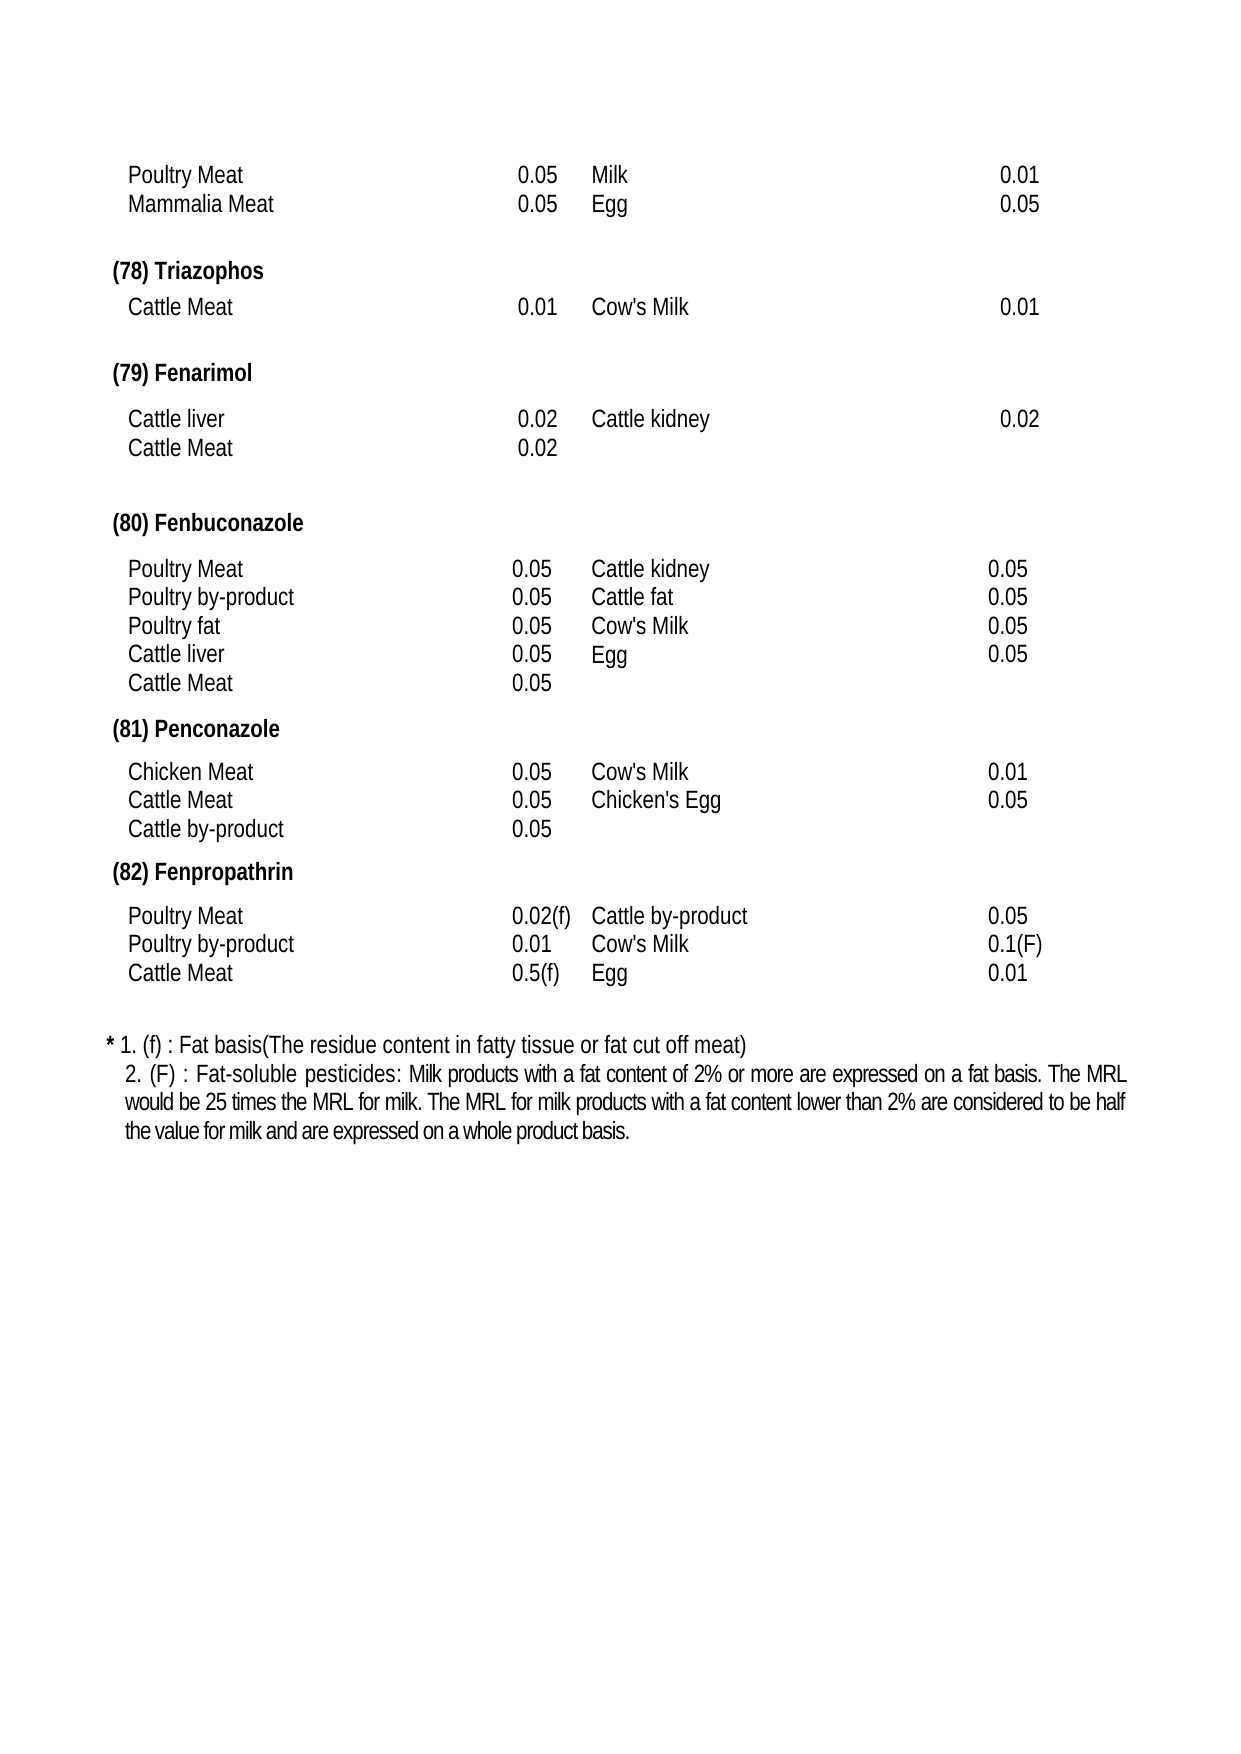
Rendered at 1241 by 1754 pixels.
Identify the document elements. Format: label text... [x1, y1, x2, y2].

table_header Cattle by-product Cow's Milk Egg [576, 886, 972, 1001]
table_header Cattle Meat [113, 285, 502, 329]
table_header 0.02 0.02 [502, 386, 576, 479]
table_header 0.05 0.05 0.05 0.05 [973, 537, 1041, 713]
table_header 0.01 [984, 285, 1053, 329]
table_header Cattle kidney Cattle fat Cow's Milk Egg [576, 537, 972, 713]
text (79) Fenarimol [112, 358, 1128, 386]
table_header Cow's Milk Chicken's Egg [576, 742, 972, 857]
table_header Cow's Milk [576, 285, 984, 329]
table_header Cattle liver Cattle Meat [113, 386, 502, 479]
table_header Milk Egg [576, 150, 984, 227]
text (82) Fenpropathrin [112, 857, 1128, 886]
text * 1. (f) : Fat basis(The residue content in fatty tissue or fat cut off meat) [106, 1030, 1128, 1058]
table_header 0.02 [984, 386, 1053, 479]
table_header Chicken Meat Cattle Meat Cattle by-product [113, 742, 496, 857]
table_header 0.01 0.05 [973, 742, 1041, 857]
table_header 0.01 [502, 285, 576, 329]
table_header Cattle kidney [576, 386, 984, 479]
text (78) Triazophos [112, 256, 1128, 284]
text 2. (F) : Fat-soluble pesticides: Milk products with a fat content of 2% or more are expressed on a fat basis. The MRL would be 25 times the MRL for milk. The MRL for milk products with a fat content lower than 2% are considered to be half the value for milk and are expressed on a whole product basis. [125, 1058, 1128, 1144]
table_header 0.05 0.05 0.05 [496, 742, 576, 857]
table_header 0.02(f) 0.01 0.5(f) [496, 886, 576, 1001]
table_header Poultry Meat Poultry by-product Poultry fat Cattle liver Cattle Meat [113, 537, 496, 713]
text (81) Penconazole [112, 713, 1128, 742]
table_header 0.05 0.05 [502, 150, 576, 227]
table_header 0.05 0.05 0.05 0.05 0.05 [496, 537, 576, 713]
table_header Poultry Meat Poultry by-product Cattle Meat [113, 886, 496, 1001]
table_header Poultry Meat Mammalia Meat [113, 150, 502, 227]
text (80) Fenbuconazole [112, 508, 1128, 537]
table_header 0.01 0.05 [984, 150, 1053, 227]
table_header 0.05 0.1(F) 0.01 [973, 886, 1046, 1001]
